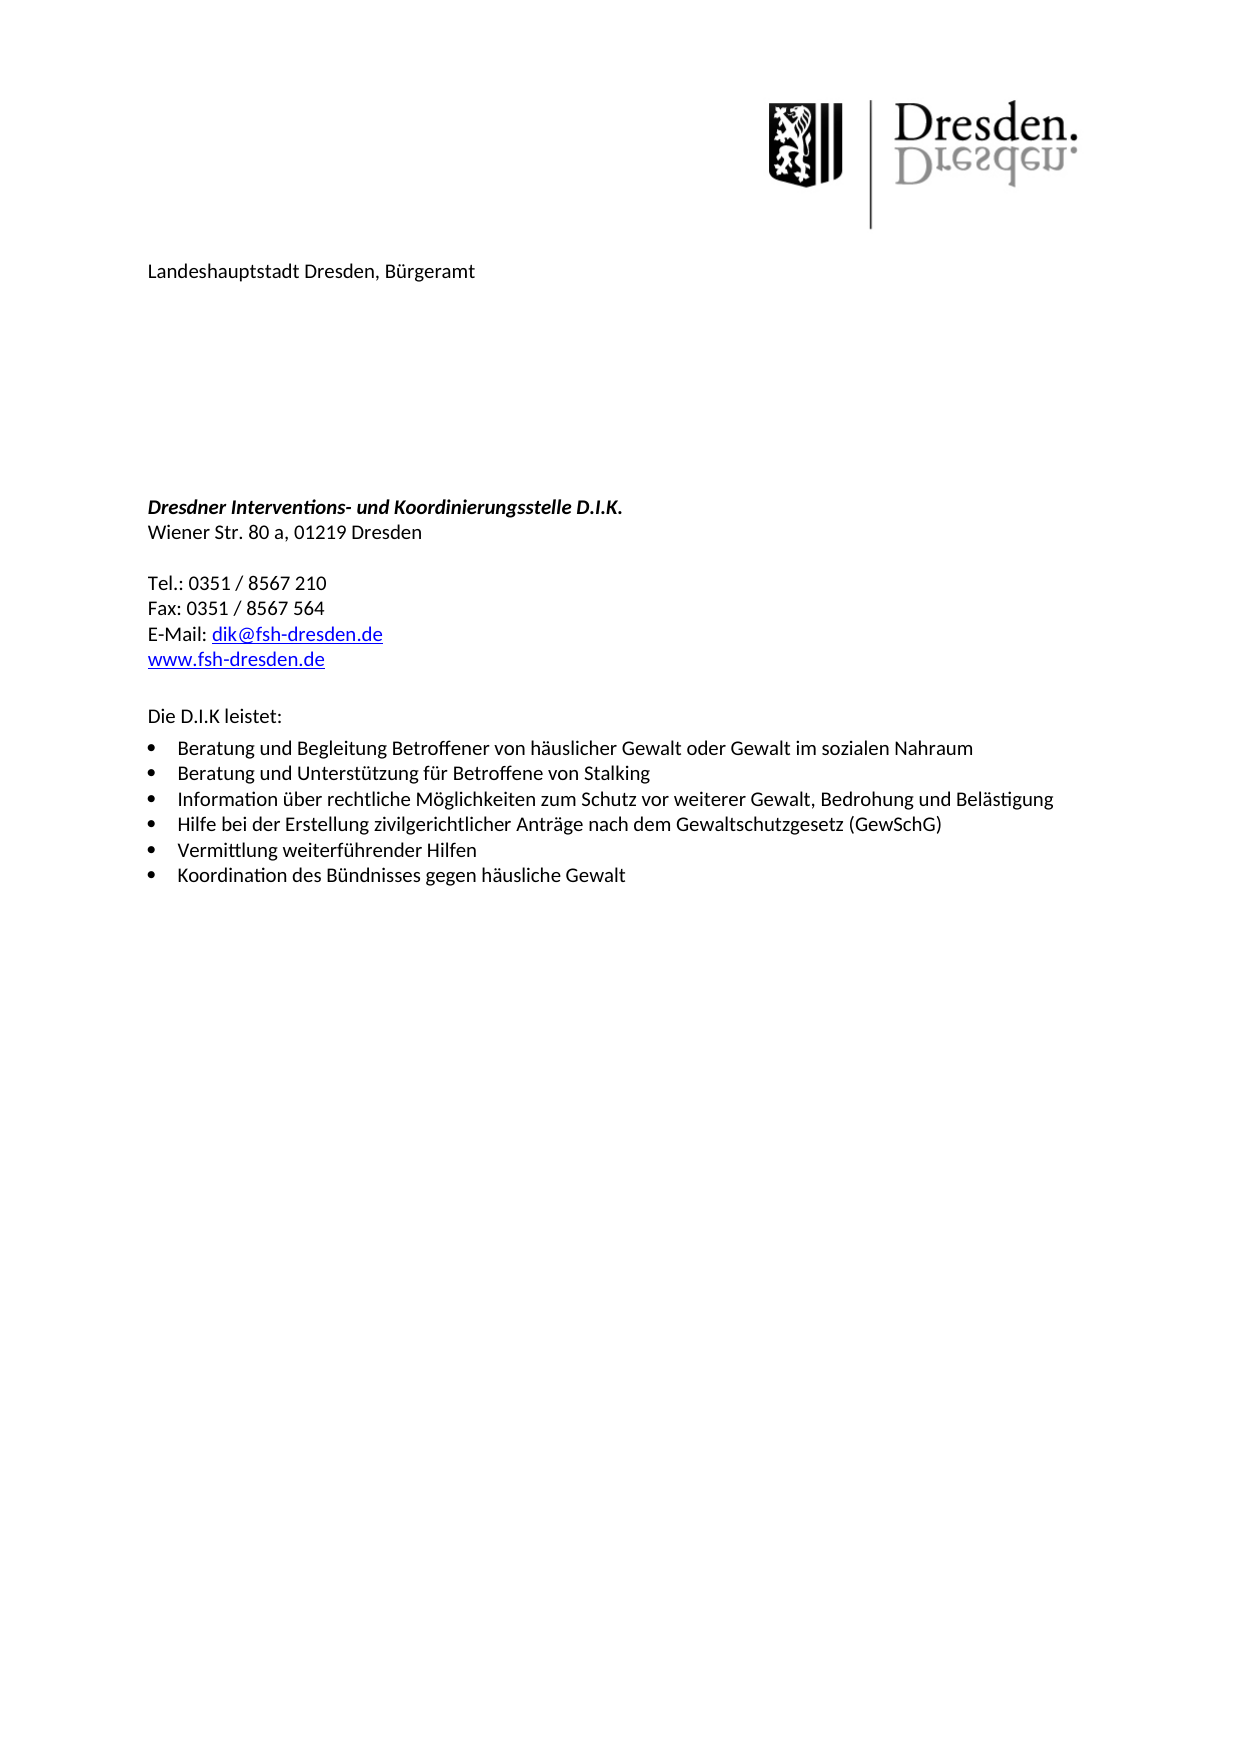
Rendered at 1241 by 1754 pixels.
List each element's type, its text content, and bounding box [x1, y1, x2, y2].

picture [733, 49, 1216, 296]
list Beratung und Unterstützung für Betroffene von Stalking [148, 761, 1063, 786]
list Koordination des Bündnisses gegen häusliche Gewalt [148, 862, 1063, 888]
text Dresdner Interventions- und Koordinierungsstelle D.I.K. Wiener Str. 80 a, 01219 Dresden [148, 494, 1063, 545]
text Die D.I.K leistet: [148, 703, 1063, 729]
list Information über rechtliche Möglichkeiten zum Schutz vor weiterer Gewalt, Bedrohung und Belästigung [148, 786, 1063, 811]
list Vermittlung weiterführender Hilfen [148, 837, 1063, 862]
text Tel.: 0351 / 8567 210 Fax: 0351 / 8567 564 E-Mail: dik@fsh-dresden.de www.fsh-dresden.de [148, 545, 1063, 672]
list Beratung und Begleitung Betroffener von häuslicher Gewalt oder Gewalt im sozialen Nahraum [148, 735, 1063, 761]
list Hilfe bei der Erstellung zivilgerichtlicher Anträge nach dem Gewaltschutzgesetz (GewSchG) [148, 811, 1063, 837]
